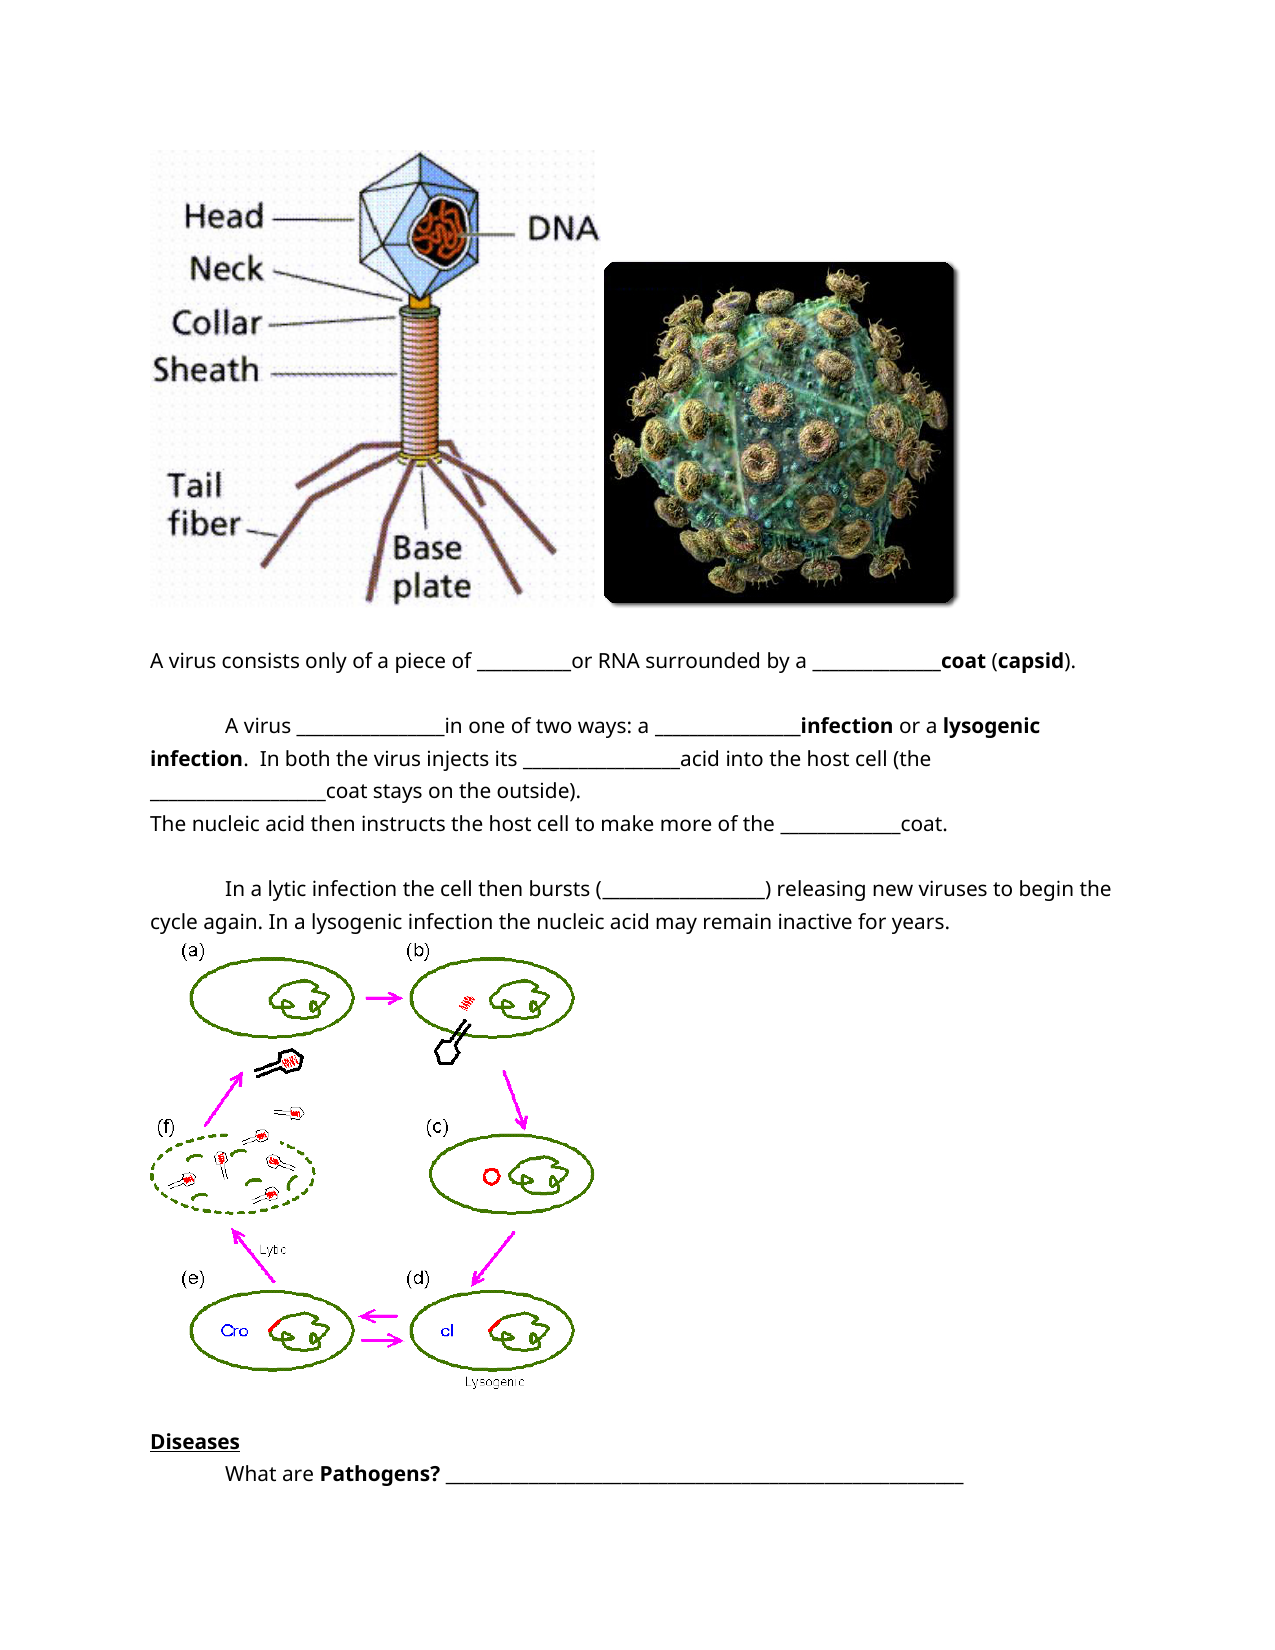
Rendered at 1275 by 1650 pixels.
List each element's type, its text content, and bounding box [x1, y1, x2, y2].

text In a lytic infection the cell then bursts (___________________) releasing new viruses to begin the cycle again. In a lysogenic infection the nucleic acid may remain inactive for years. [150, 874, 1125, 935]
text Diseases [150, 1427, 1125, 1455]
text What are Pathogens? ________________________________________________________ [150, 1459, 1125, 1488]
text A virus consists only of a piece of ___________or RNA surrounded by a _______________coat (capsid). [150, 646, 1125, 674]
picture [150, 939, 595, 1390]
text The nucleic acid then instructs the host cell to make more of the _____________coat. [150, 809, 1125, 837]
text A virus ________________in one of two ways: a _________________infection or a lysogenic infection. In both the virus injects its _________________acid into the host cell (the ___________________coat stays on the outside). [150, 711, 1125, 805]
picture [150, 150, 965, 609]
